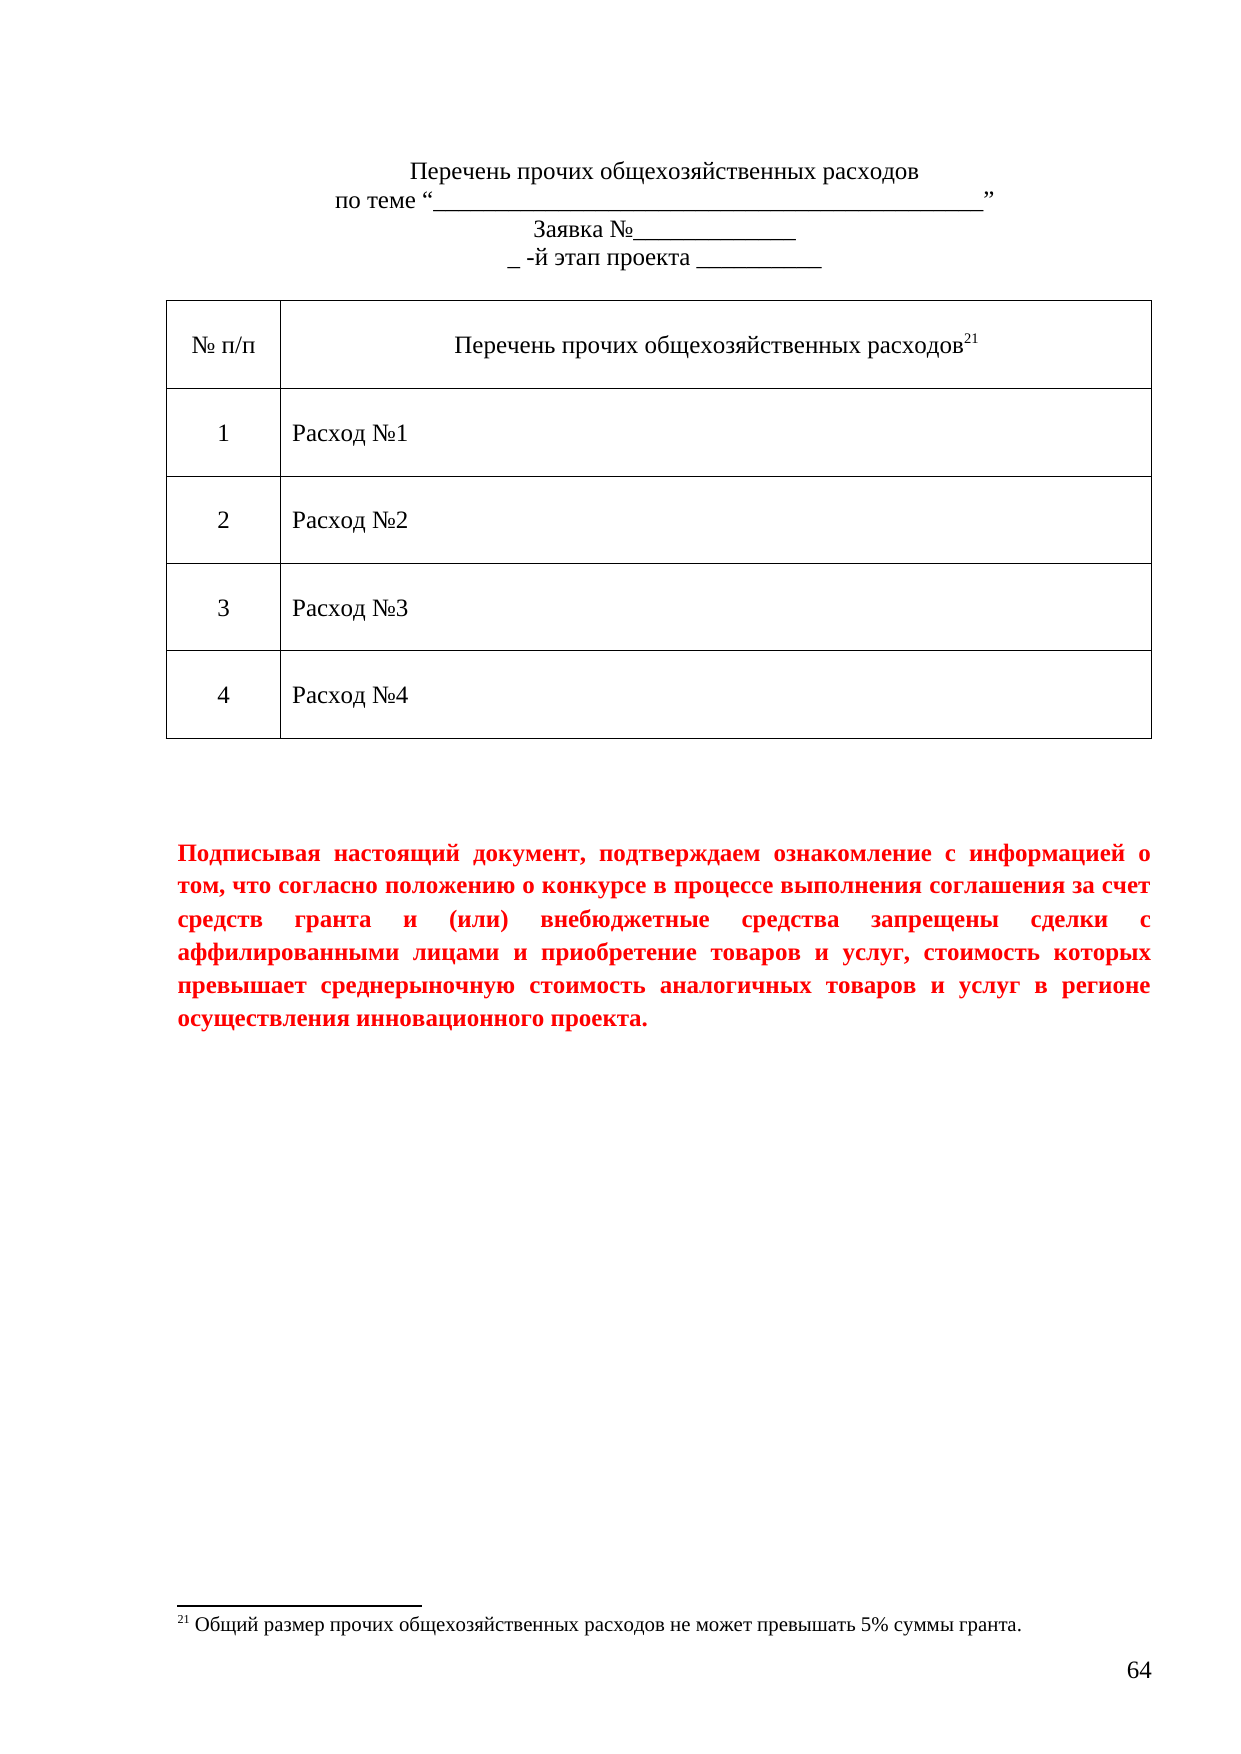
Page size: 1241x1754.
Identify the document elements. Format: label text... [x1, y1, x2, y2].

table_cell Расход №3 [281, 564, 1151, 650]
table_cell Расход №2 [281, 477, 1151, 563]
table_cell 3 [167, 564, 280, 650]
text по теме “____________________________________________” [177, 185, 1152, 214]
table_cell Расход №1 [281, 389, 1151, 476]
table_cell 4 [167, 651, 280, 737]
text Подписывая настоящий документ, подтверждаем ознакомление с информацией о том, что согласно положению о конкурсе в процессе выполнения соглашения за счет средств гранта и (или) внебюджетные средства запрещены сделки с аффилированными лицами и приобретение товаров и услуг, стоимость которых превышает среднерыночную стоимость аналогичных товаров и услуг в регионе осуществления инновационного проекта. [177, 838, 1152, 1031]
text Перечень прочих общехозяйственных расходов [177, 156, 1152, 185]
table_header Перечень прочих общехозяйственных расходов [281, 301, 1151, 388]
table_header № п/п [167, 301, 280, 388]
text _ -й этап проекта __________ [177, 242, 1152, 271]
table_cell 1 [167, 389, 280, 476]
table_cell 2 [167, 477, 280, 563]
table_cell Расход №4 [281, 651, 1151, 737]
text Заявка №_____________ [177, 214, 1152, 242]
